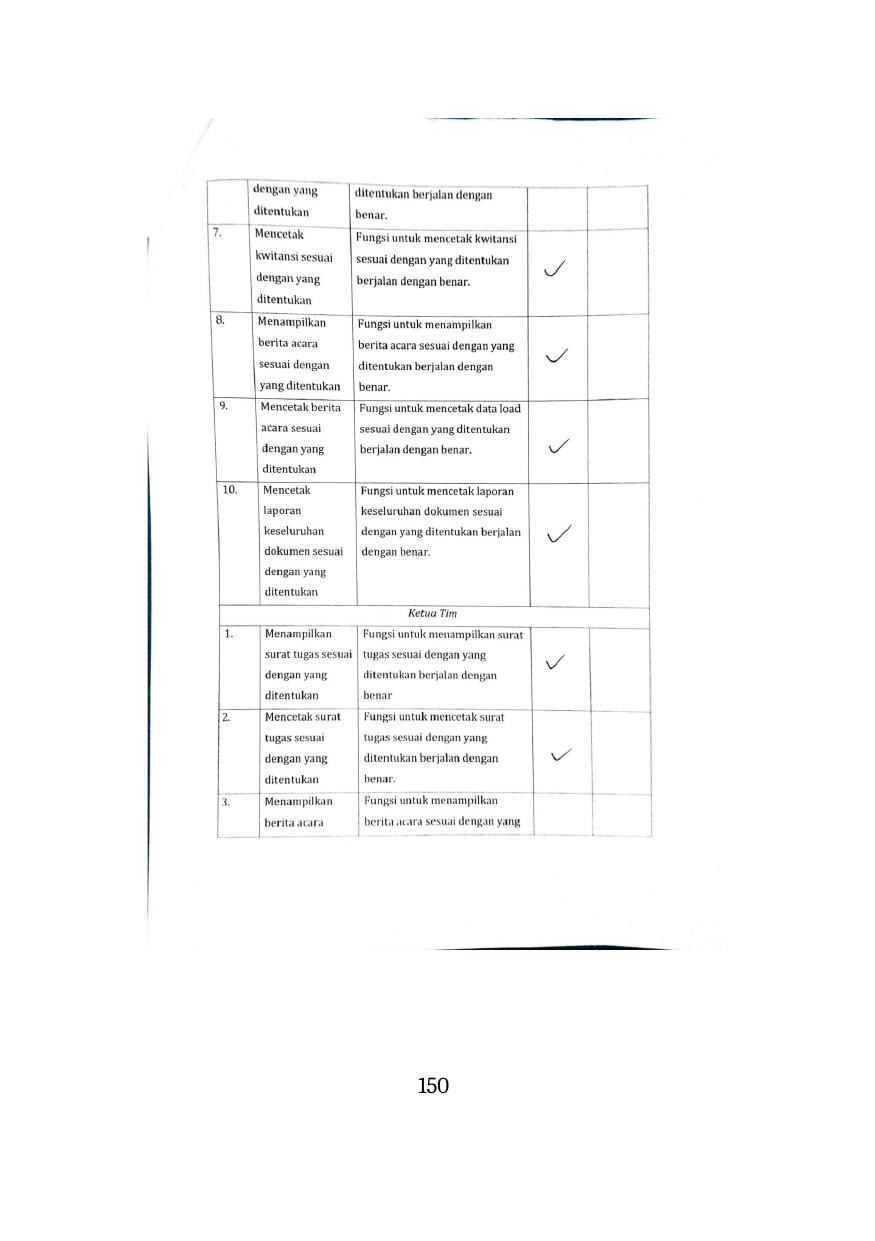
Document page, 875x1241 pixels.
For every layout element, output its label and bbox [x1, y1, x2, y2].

picture [147, 118, 722, 950]
